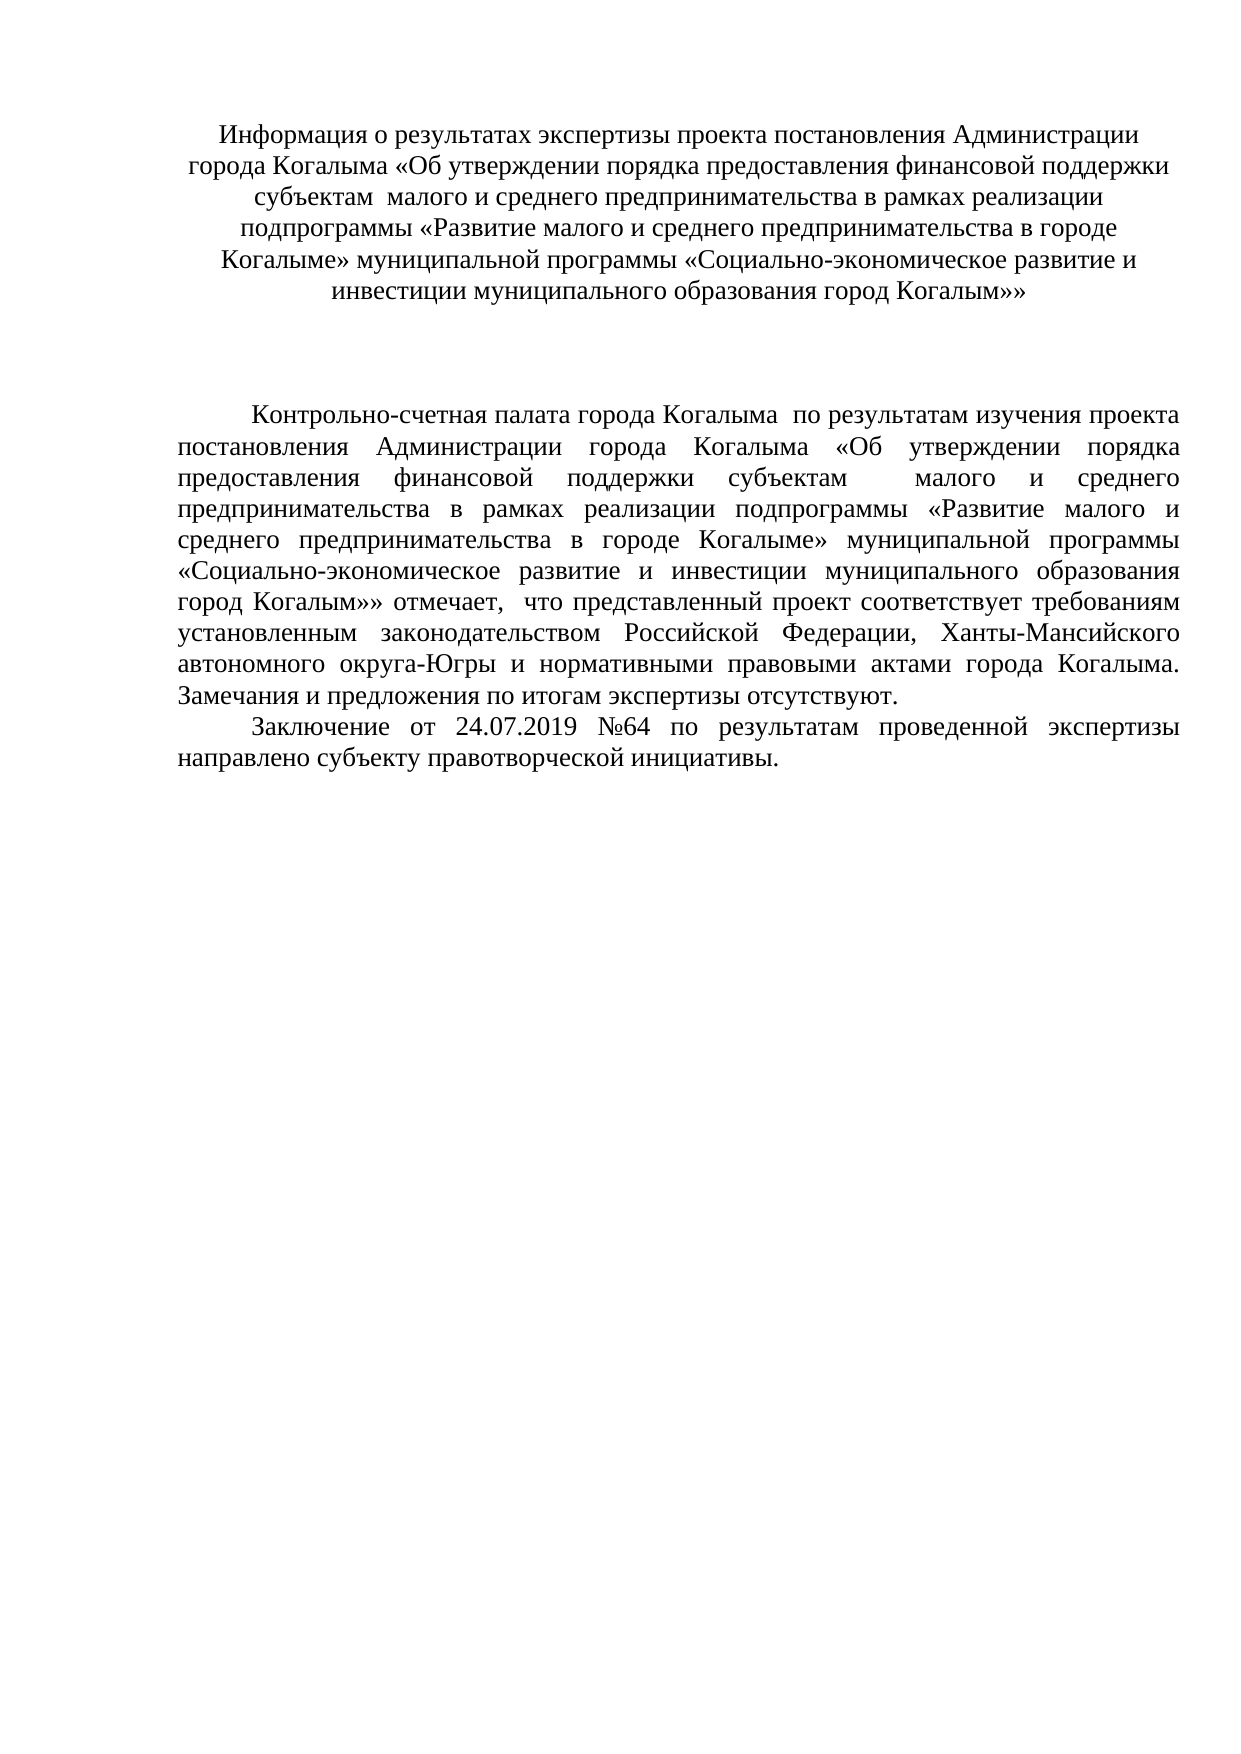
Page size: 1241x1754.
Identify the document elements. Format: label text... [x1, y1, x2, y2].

text Контрольно-счетная палата города Когалыма по результатам изучения проекта постановления Администрации города Когалыма «Об утверждении порядка предоставления финансовой поддержки субъектам малого и среднего предпринимательства в рамках реализации подпрограммы «Развитие малого и среднего предпринимательства в городе Когалыме» муниципальной программы «Социально-экономическое развитие и инвестиции муниципального образования город Когалым»» отмечает, что представленный проект соответствует требованиям установленным законодательством Российской Федерации, Ханты-Мансийского автономного округа-Югры и нормативными правовыми актами города Когалыма. Замечания и предложения по итогам экспертизы отсутствуют. [177, 398, 1181, 710]
text Заключение от 24.07.2019 №64 по результатам проведенной экспертизы направлено субъекту правотворческой инициативы. [177, 710, 1181, 772]
text Информация о результатах экспертизы проекта постановления Администрации города Когалыма «Об утверждении порядка предоставления финансовой поддержки субъектам малого и среднего предпринимательства в рамках реализации подпрограммы «Развитие малого и среднего предпринимательства в городе Когалыме» муниципальной программы «Социально-экономическое развитие и инвестиции муниципального образования город Когалым»» [177, 118, 1181, 305]
